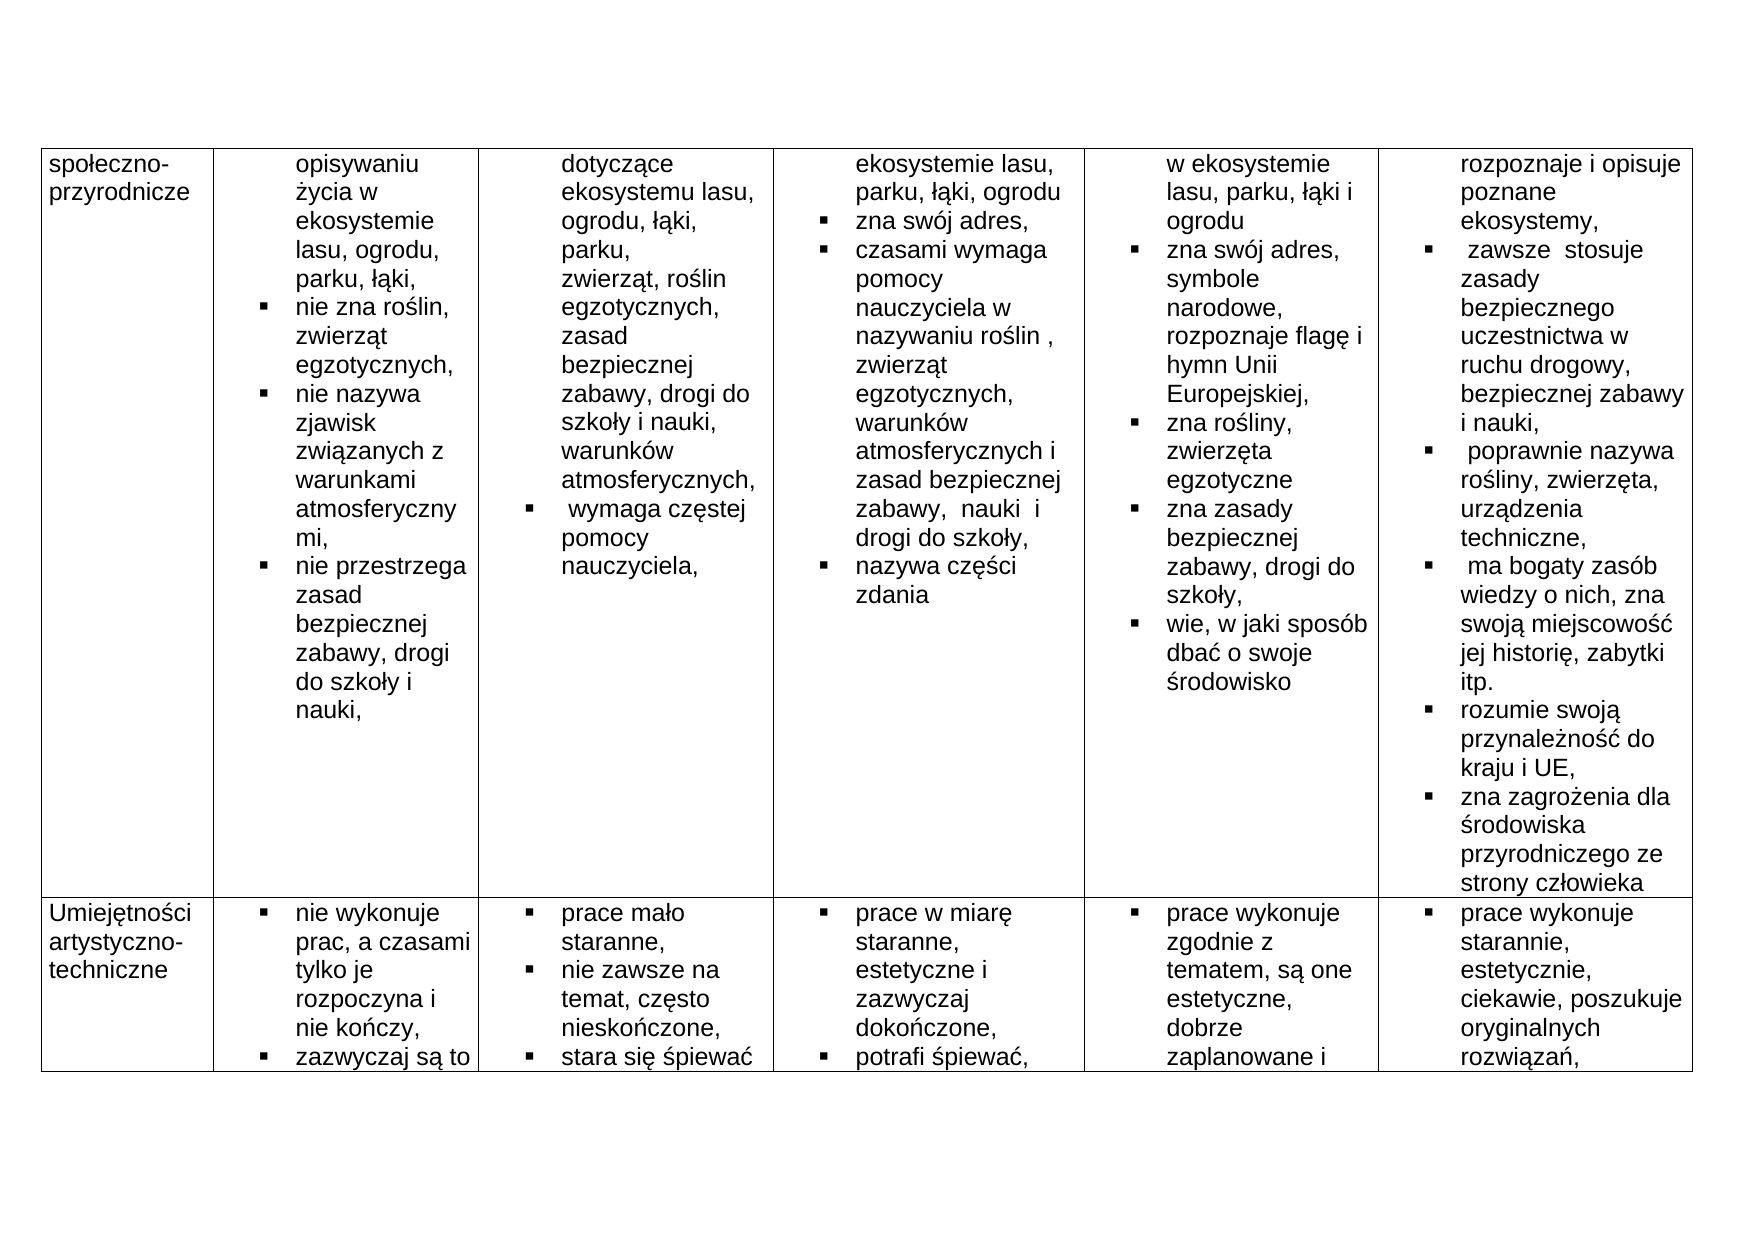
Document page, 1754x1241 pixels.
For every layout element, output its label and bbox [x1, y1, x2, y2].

table_cell [214, 149, 478, 897]
table_cell [1379, 898, 1692, 1071]
table_cell [774, 898, 1084, 1071]
table_cell [774, 149, 1084, 897]
table_cell [479, 149, 773, 897]
table_cell [479, 898, 773, 1071]
table_cell [1379, 149, 1692, 897]
table_cell [214, 898, 478, 1071]
table_cell [1085, 898, 1378, 1071]
table_cell [1085, 149, 1378, 897]
table_cell [42, 149, 213, 897]
table_cell [42, 898, 213, 1071]
